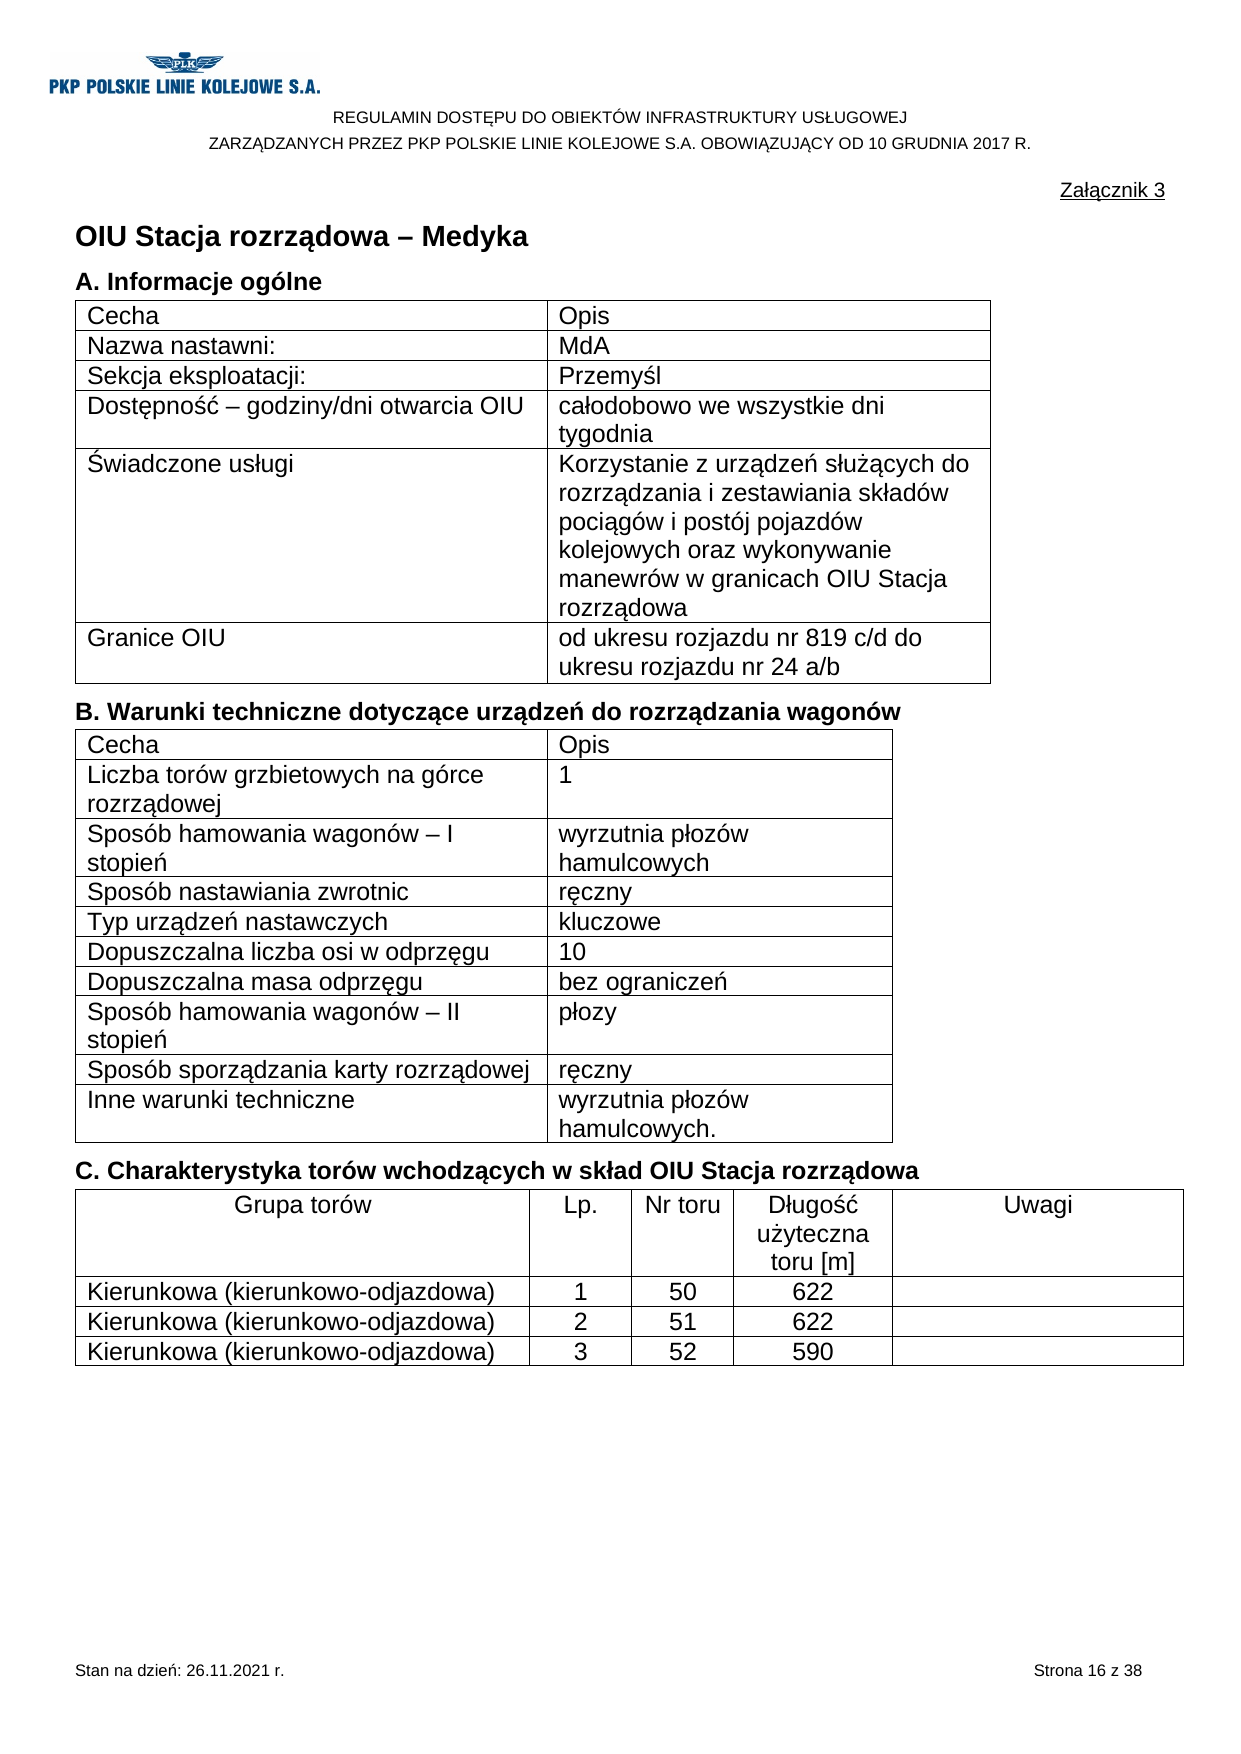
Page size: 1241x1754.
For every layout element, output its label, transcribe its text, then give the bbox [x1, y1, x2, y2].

table_cell Przemyśl [548, 361, 990, 389]
table_cell [893, 1277, 1183, 1306]
table_cell Liczba torów grzbietowych na górce rozrządowej [76, 760, 547, 818]
table_cell Nazwa nastawni: [76, 331, 547, 360]
table_cell 2 [530, 1307, 631, 1336]
table_cell Dopuszczalna liczba osi w odprzęgu [76, 937, 547, 966]
table_cell 3 [530, 1337, 631, 1365]
table_cell 622 [734, 1307, 892, 1336]
table_header Lp. [530, 1190, 631, 1276]
table_cell Granice OIU [76, 623, 547, 683]
table_cell 51 [632, 1307, 733, 1336]
table_cell Inne warunki techniczne [76, 1085, 547, 1142]
table_header Uwagi [893, 1190, 1183, 1276]
table_cell Sposób sporządzania karty rozrządowej [76, 1055, 547, 1084]
table_cell Kierunkowa (kierunkowo-odjazdowa) [76, 1307, 529, 1336]
table_cell 622 [734, 1277, 892, 1306]
table_cell 1 [530, 1277, 631, 1306]
table_cell MdA [548, 331, 990, 360]
table_cell Kierunkowa (kierunkowo-odjazdowa) [76, 1337, 529, 1365]
table_cell Dostępność – godziny/dni otwarcia OIU [76, 391, 547, 448]
table_cell Korzystanie z urządzeń służących do rozrządzania i zestawiania składów pociągów i postój pojazdów kolejowych oraz wykonywanie manewrów w granicach OIU Stacja rozrządowa [548, 449, 990, 622]
table_cell Świadczone usługi [76, 449, 547, 622]
table_cell Sekcja eksploatacji: [76, 361, 547, 389]
table_cell bez ograniczeń [548, 967, 892, 995]
table_cell Sposób hamowania wagonów – I stopień [76, 819, 547, 876]
table_header Cecha [76, 730, 547, 759]
table_cell ręczny [548, 877, 892, 906]
table_cell [893, 1337, 1183, 1365]
picture [49, 52, 320, 94]
table_header Nr toru [632, 1190, 733, 1276]
table_cell kluczowe [548, 907, 892, 936]
table_header Cecha [76, 301, 547, 330]
table_cell Dopuszczalna masa odprzęgu [76, 967, 547, 995]
table_header Grupa torów [76, 1190, 529, 1276]
table_header Opis [548, 730, 892, 759]
table_cell 10 [548, 937, 892, 966]
table_cell całodobowo we wszystkie dni tygodnia [548, 391, 990, 448]
table_cell 52 [632, 1337, 733, 1365]
table_cell wyrzutnia płozów hamulcowych [548, 819, 892, 876]
table_cell Kierunkowa (kierunkowo-odjazdowa) [76, 1277, 529, 1306]
table_header Długość użyteczna toru [m] [734, 1190, 892, 1276]
table_cell Typ urządzeń nastawczych [76, 907, 547, 936]
table_cell płozy [548, 996, 892, 1054]
table_cell 50 [632, 1277, 733, 1306]
subtitle OIU Stacja rozrządowa – Medyka [75, 219, 1165, 252]
subtitle B. Warunki techniczne dotyczące urządzeń do rozrządzania wagonów [75, 696, 1165, 725]
table_cell 1 [548, 760, 892, 818]
table_cell Sposób hamowania wagonów – II stopień [76, 996, 547, 1054]
subtitle C. Charakterystyka torów wchodzących w skład OIU Stacja rozrządowa [75, 1156, 1165, 1184]
table_header Opis [548, 301, 990, 330]
table_cell wyrzutnia płozów hamulcowych. [548, 1085, 892, 1142]
table_cell 590 [734, 1337, 892, 1365]
subtitle A. Informacje ogólne [75, 267, 1165, 296]
table_cell [893, 1307, 1183, 1336]
table_cell od ukresu rozjazdu nr 819 c/d do ukresu rozjazdu nr 24 a/b [548, 623, 990, 683]
table_cell Sposób nastawiania zwrotnic [76, 877, 547, 906]
table_cell ręczny [548, 1055, 892, 1084]
